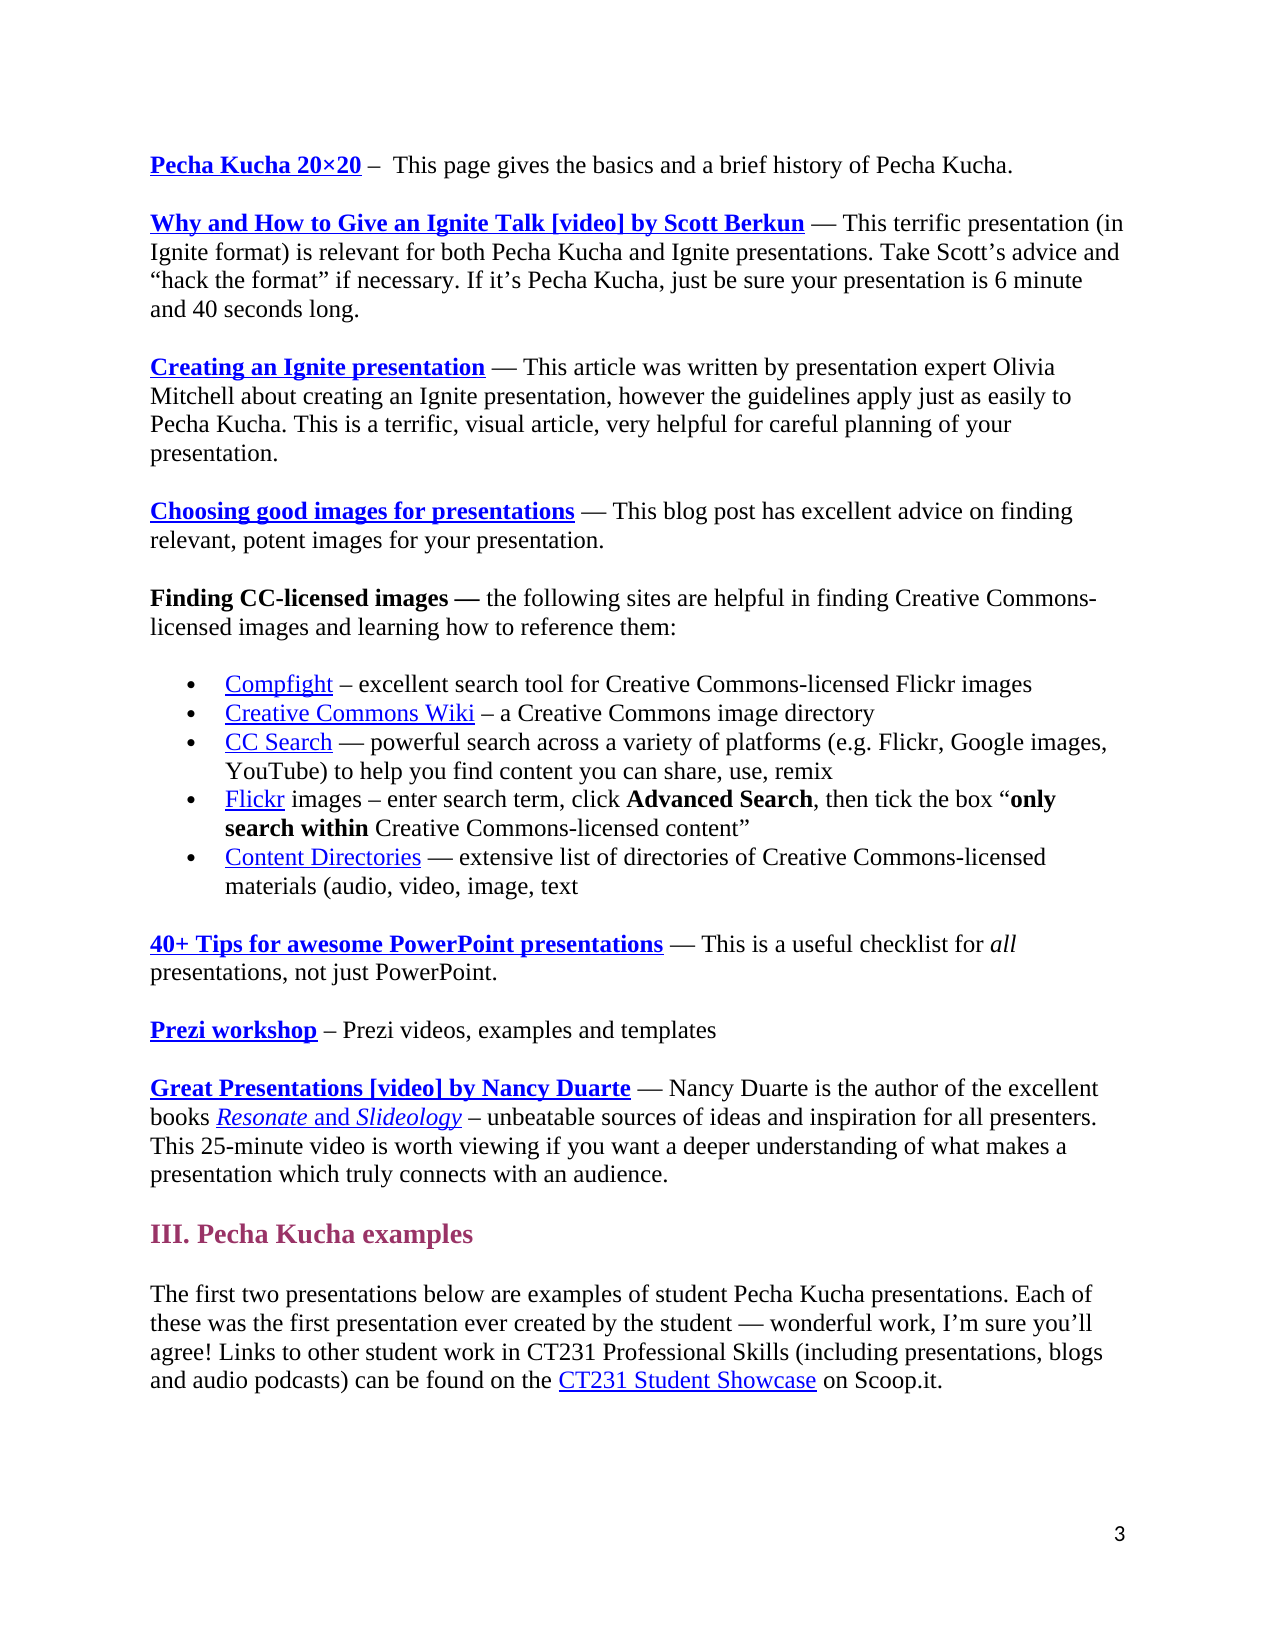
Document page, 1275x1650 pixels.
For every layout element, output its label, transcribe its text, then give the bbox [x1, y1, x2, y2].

text Prezi workshop – Prezi videos, examples and templates [150, 1015, 1125, 1044]
text Pecha Kucha 20×20 – This page gives the basics and a brief history of Pecha Kucha. [150, 150, 1125, 179]
list Creative Commons Wiki – a Creative Commons image directory [187, 698, 1125, 727]
list Compfight – excellent search tool for Creative Commons-licensed Flickr images [187, 669, 1125, 698]
list Flickr images – enter search term, click Advanced Search, then tick the box “only search within Creative Commons-licensed content” [187, 784, 1125, 842]
text Choosing good images for presentations — This blog post has excellent advice on finding relevant, potent images for your presentation. [150, 496, 1125, 554]
text Why and How to Give an Ignite Talk [video] by Scott Berkun — This terrific presentation (in Ignite format) is relevant for both Pecha Kucha and Ignite presentations. Take Scott’s advice and “hack the format” if necessary. If it’s Pecha Kucha, just be sure your presentation is 6 minute and 40 seconds long. [150, 208, 1125, 323]
text The first two presentations below are examples of student Pecha Kucha presentations. Each of these was the first presentation ever created by the student — wonderful work, I’m sure you’ll agree! Links to other student work in CT231 Professional Skills (including presentations, blogs and audio podcasts) can be found on the CT231 Student Showcase on Scoop.it. [150, 1279, 1125, 1394]
text Creating an Ignite presentation — This article was written by presentation expert Olivia Mitchell about creating an Ignite presentation, however the guidelines apply just as easily to Pecha Kucha. This is a terrific, visual article, very helpful for careful planning of your presentation. [150, 352, 1125, 467]
list CC Search — powerful search across a variety of platforms (e.g. Flickr, Google images, YouTube) to help you find content you can share, use, remix [187, 727, 1125, 784]
text Great Presentations [video] by Nancy Duarte — Nancy Duarte is the author of the excellent books Resonate and Slideology – unbeatable sources of ideas and inspiration for all presenters. This 25-minute video is worth viewing if you want a deeper understanding of what makes a presentation which truly connects with an audience. [150, 1073, 1125, 1188]
list Content Directories — extensive list of directories of Creative Commons-licensed materials (audio, video, image, text [187, 842, 1125, 899]
text 40+ Tips for awesome PowerPoint presentations — This is a useful checklist for all presentations, not just PowerPoint. [150, 929, 1125, 986]
text III. Pecha Kucha examples [150, 1217, 1125, 1250]
text Finding CC-licensed images — the following sites are helpful in finding Creative Commons-licensed images and learning how to reference them: [150, 583, 1125, 640]
